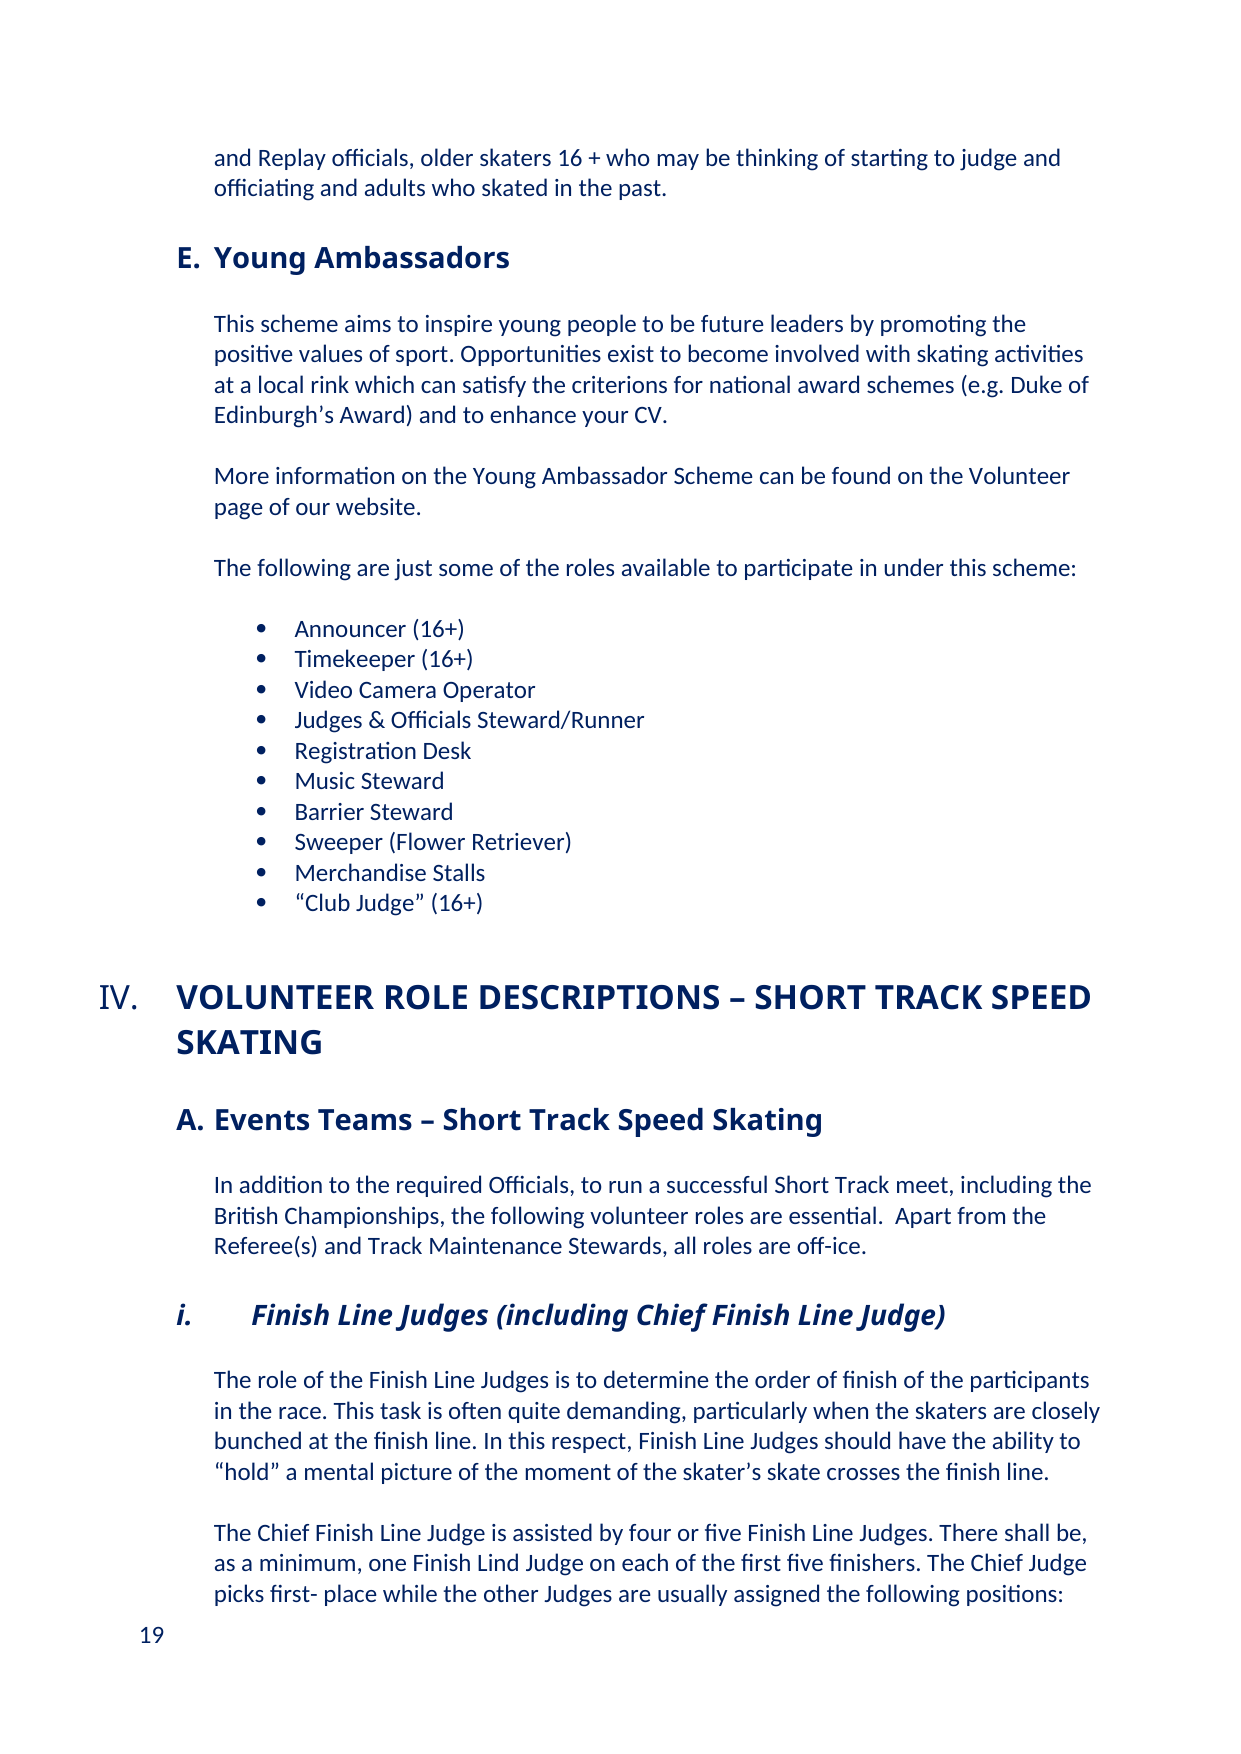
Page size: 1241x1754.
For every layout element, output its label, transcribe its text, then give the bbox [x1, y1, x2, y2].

list Barrier Steward [257, 796, 1101, 827]
list Video Camera Operator [257, 674, 1101, 704]
text More information on the Young Ambassador Scheme can be found on the Volunteer page of our website. [214, 460, 1101, 521]
subtitle Finish Line Judges (including Chief Finish Line Judge) [176, 1296, 1101, 1334]
list Sweeper (Flower Retriever) [257, 827, 1101, 857]
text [214, 142, 1101, 203]
list Judges & Officials Steward/Runner [257, 704, 1101, 735]
subtitle VOLUNTEER ROLE DESCRIPTIONS – SHORT TRACK SPEED SKATING [139, 974, 1101, 1064]
list Announcer (16+) [257, 613, 1101, 643]
subtitle Young Ambassadors [176, 237, 1101, 277]
subtitle Events Teams – Short Track Speed Skating [176, 1099, 1101, 1139]
text The following are just some of the roles available to participate in under this scheme: [214, 552, 1101, 582]
text The role of the Finish Line Judges is to determine the order of finish of the participants in the race. This task is often quite demanding, particularly when the skaters are closely bunched at the finish line. In this respect, Finish Line Judges should have the ability to “hold” a mental picture of the moment of the skater’s skate crosses the finish line. [214, 1364, 1101, 1487]
text The Chief Finish Line Judge is assisted by four or five Finish Line Judges. There shall be, as a minimum, one Finish Lind Judge on each of the first five finishers. The Chief Judge picks first- place while the other Judges are usually assigned the following positions: [214, 1517, 1101, 1609]
list “Club Judge” (16+) [257, 888, 1101, 918]
text In addition to the required Officials, to run a successful Short Track meet, including the British Championships, the following volunteer roles are essential. Apart from the Referee(s) and Track Maintenance Stewards, all roles are off-ice. [214, 1169, 1101, 1261]
list Registration Desk [257, 735, 1101, 766]
list Merchandise Stalls [257, 857, 1101, 888]
text This scheme aims to inspire young people to be future leaders by promoting the positive values of sport. Opportunities exist to become involved with skating activities at a local rink which can satisfy the criterions for national award schemes (e.g. Duke of Edinburgh’s Award) and to enhance your CV. [214, 308, 1101, 430]
list Timekeeper (16+) [257, 643, 1101, 674]
list Music Steward [257, 766, 1101, 796]
